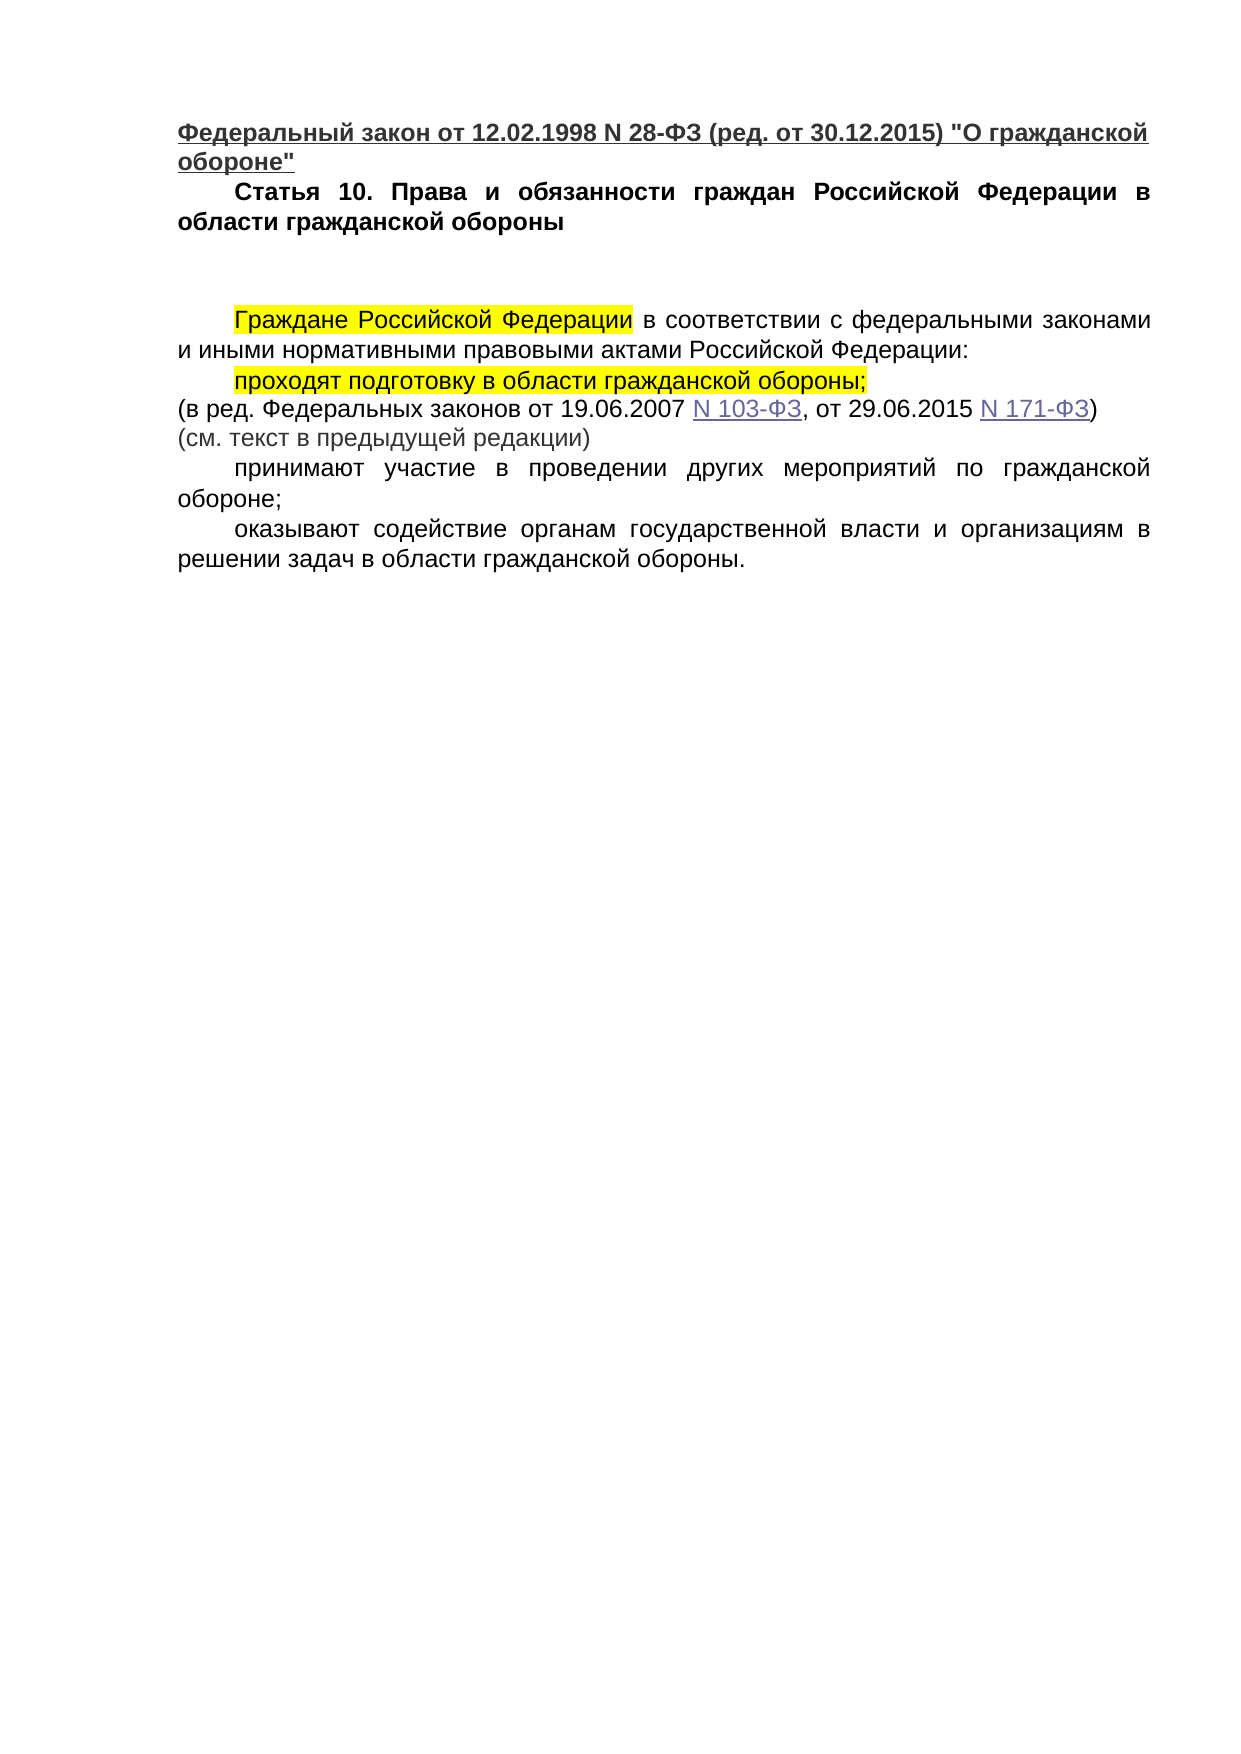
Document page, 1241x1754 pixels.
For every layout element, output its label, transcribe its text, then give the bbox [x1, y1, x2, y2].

text Федеральный закон от 12.02.1998 N 28-ФЗ (ред. от 30.12.2015) "О гражданской обороне" [294, 118, 1152, 176]
text проходят подготовку в области гражданской обороны; [177, 364, 1152, 394]
text Граждане Российской Федерации в соответствии с федеральными законами и иными нормативными правовыми актами Российской Федерации: [177, 304, 1152, 364]
text (в ред. Федеральных законов от 19.06.2007 N 103-ФЗ, от 29.06.2015 N 171-ФЗ) [177, 394, 1152, 423]
text (см. текст в предыдущей редакции) [177, 423, 1152, 452]
text принимают участие в проведении других мероприятий по гражданской обороне; [177, 452, 1152, 512]
text Статья 10. Права и обязанности граждан Российской Федерации в области гражданской обороны [177, 176, 1152, 236]
text оказывают содействие органам государственной власти и организациям в решении задач в области гражданской обороны. [177, 512, 1152, 573]
